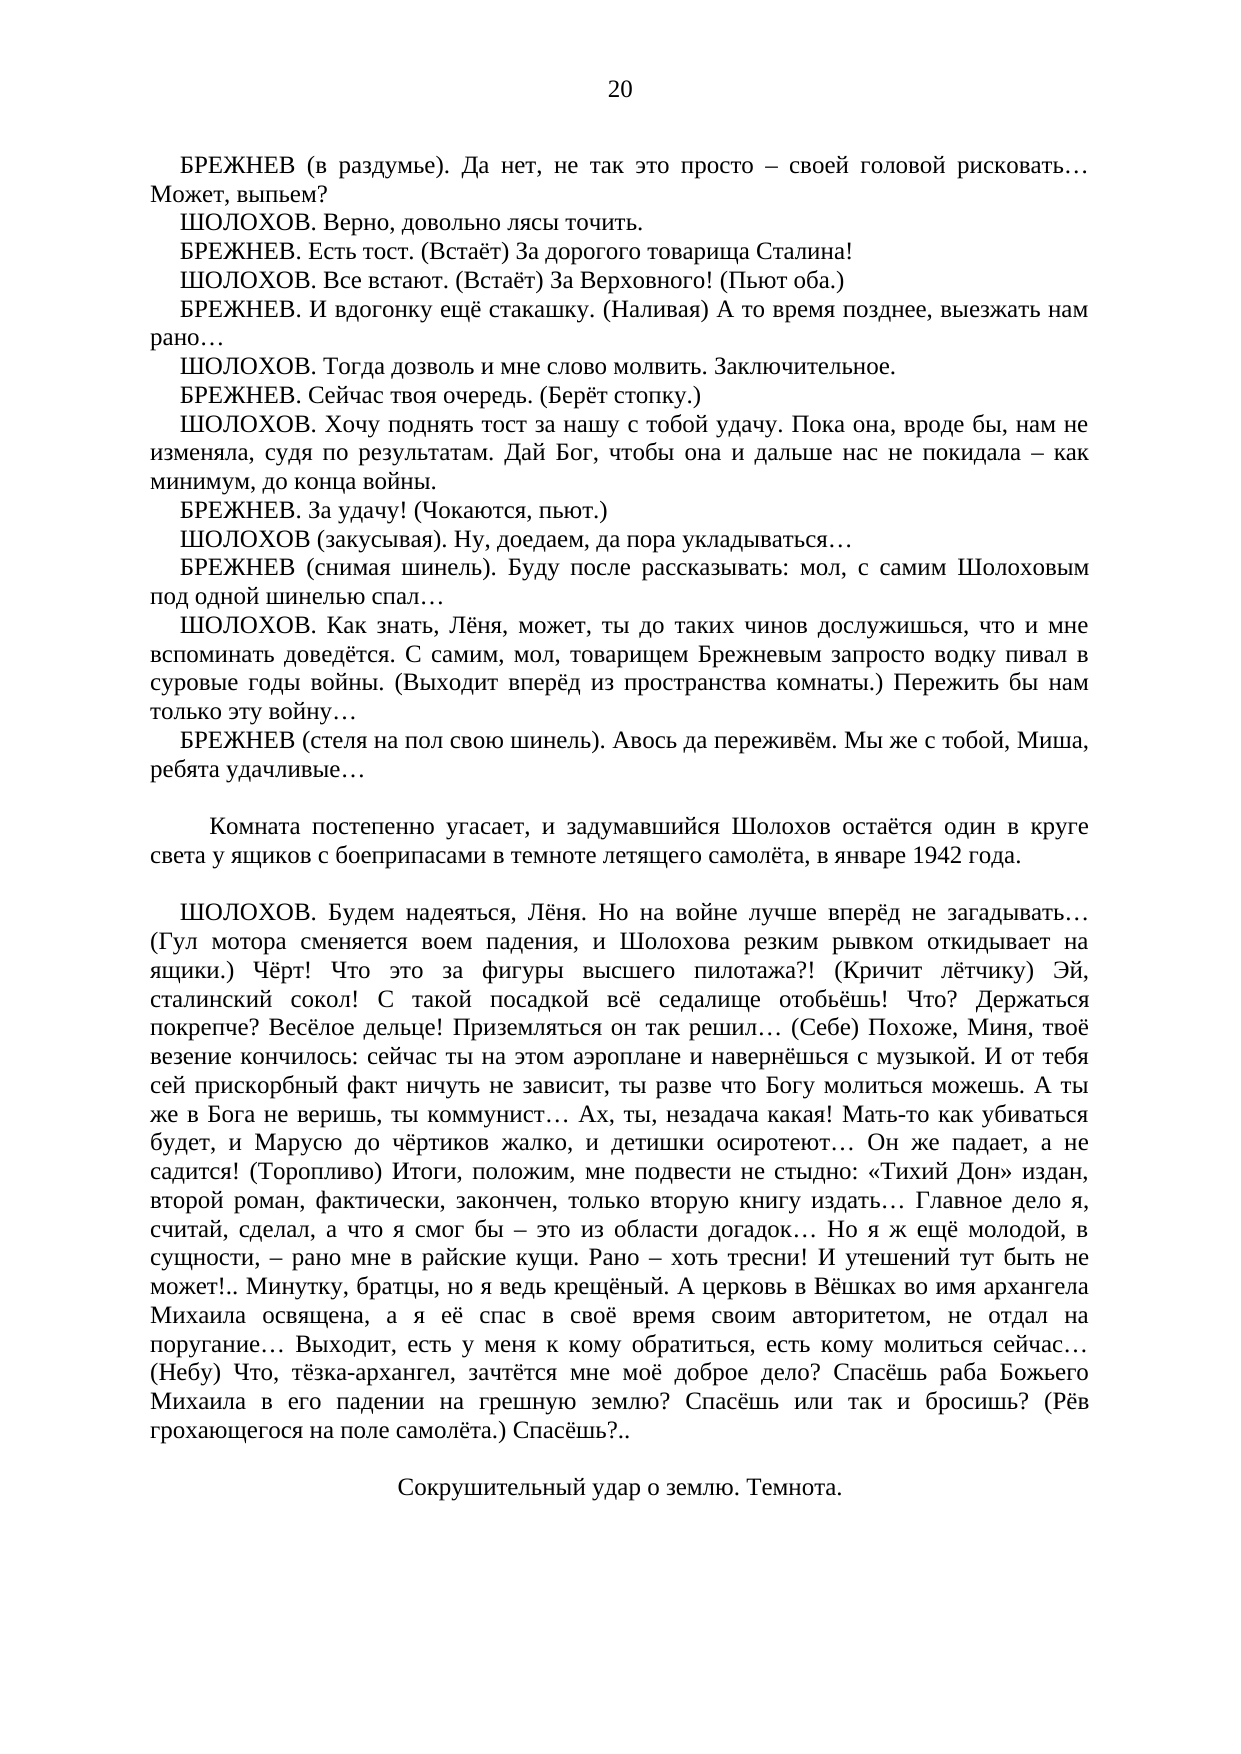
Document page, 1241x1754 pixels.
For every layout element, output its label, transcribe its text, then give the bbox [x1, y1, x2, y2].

text ШОЛОХОВ. Как знать, Лёня, может, ты до таких чинов дослужишься, что и мне вспоминать доведётся. С самим, мол, товарищем Брежневым запросто водку пивал в суровые годы войны. (Выходит вперёд из пространства комнаты.) Пережить бы нам только эту войну… [150, 610, 1090, 725]
text ШОЛОХОВ. Тогда дозволь и мне слово молвить. Заключительное. [150, 351, 1090, 380]
text ШОЛОХОВ. Будем надеяться, Лёня. Но на войне лучше вперёд не загадывать… (Гул мотора сменяется воем падения, и Шолохова резким рывком откидывает на ящики.) Чёрт! Что это за фигуры высшего пилотажа?! (Кричит лётчику) Эй, сталинский сокол! С такой посадкой всё седалище отобьёшь! Что? Держаться покрепче? Весёлое дельце! Приземляться он так решил… (Себе) Похоже, Миня, твоё везение кончилось: сейчас ты на этом аэроплане и навернёшься с музыкой. И от тебя сей прискорбный факт ничуть не зависит, ты разве что Богу молиться можешь. А ты же в Бога не веришь, ты коммунист… Ах, ты, незадача какая! Мать-то как убиваться будет, и Марусю до чёртиков жалко, и детишки осиротеют… Он же падает, а не садится! (Торопливо) Итоги, положим, мне подвести не стыдно: «Тихий Дон» издан, второй роман, фактически, закончен, только вторую книгу издать… Главное дело я, считай, сделал, а что я смог бы – это из области догадок… Но я ж ещё молодой, в сущности, – рано мне в райские кущи. Рано – хоть тресни! И утешений тут быть не может!.. Минутку, братцы, но я ведь крещёный. А церковь в Вёшках во имя архангела Михаила освящена, а я её спас в своё время своим авторитетом, не отдал на поругание… Выходит, есть у меня к кому обратиться, есть кому молиться сейчас… (Небу) Что, тёзка-архангел, зачтётся мне моё доброе дело? Спасёшь раба Божьего Михаила в его падении на грешную землю? Спасёшь или так и бросишь? (Рёв грохающегося на поле самолёта.) Спасёшь?.. [150, 897, 1090, 1444]
text БРЕЖНЕВ. Сейчас твоя очередь. (Берёт стопку.) [150, 380, 1090, 409]
text Сокрушительный удар о землю. Темнота. [150, 1472, 1090, 1501]
text ШОЛОХОВ (закусывая). Ну, доедаем, да пора укладываться… [150, 524, 1090, 552]
text БРЕЖНЕВ. Есть тост. (Встаёт) За дорогого товарища Сталина! [150, 236, 1090, 265]
text БРЕЖНЕВ (снимая шинель). Буду после рассказывать: мол, с самим Шолоховым под одной шинелью спал… [150, 552, 1090, 610]
text БРЕЖНЕВ (стеля на пол свою шинель). Авось да переживём. Мы же с тобой, Миша, ребята удачливые… [150, 725, 1090, 782]
text БРЕЖНЕВ. И вдогонку ещё стакашку. (Наливая) А то время позднее, выезжать нам рано… [150, 294, 1090, 351]
text ШОЛОХОВ. Хочу поднять тост за нашу с тобой удачу. Пока она, вроде бы, нам не изменяла, судя по результатам. Дай Бог, чтобы она и дальше нас не покидала – как минимум, до конца войны. [150, 409, 1090, 495]
text ШОЛОХОВ. Все встают. (Встаёт) За Верховного! (Пьют оба.) [150, 265, 1090, 294]
text БРЕЖНЕВ (в раздумье). Да нет, не так это просто – своей головой рисковать… Может, выпьем? [150, 150, 1090, 207]
text Комната постепенно угасает, и задумавшийся Шолохов остаётся один в круге света у ящиков с боеприпасами в темноте летящего самолёта, в январе 1942 года. [150, 811, 1090, 869]
text ШОЛОХОВ. Верно, довольно лясы точить. [150, 207, 1090, 236]
text БРЕЖНЕВ. За удачу! (Чокаются, пьют.) [150, 495, 1090, 524]
